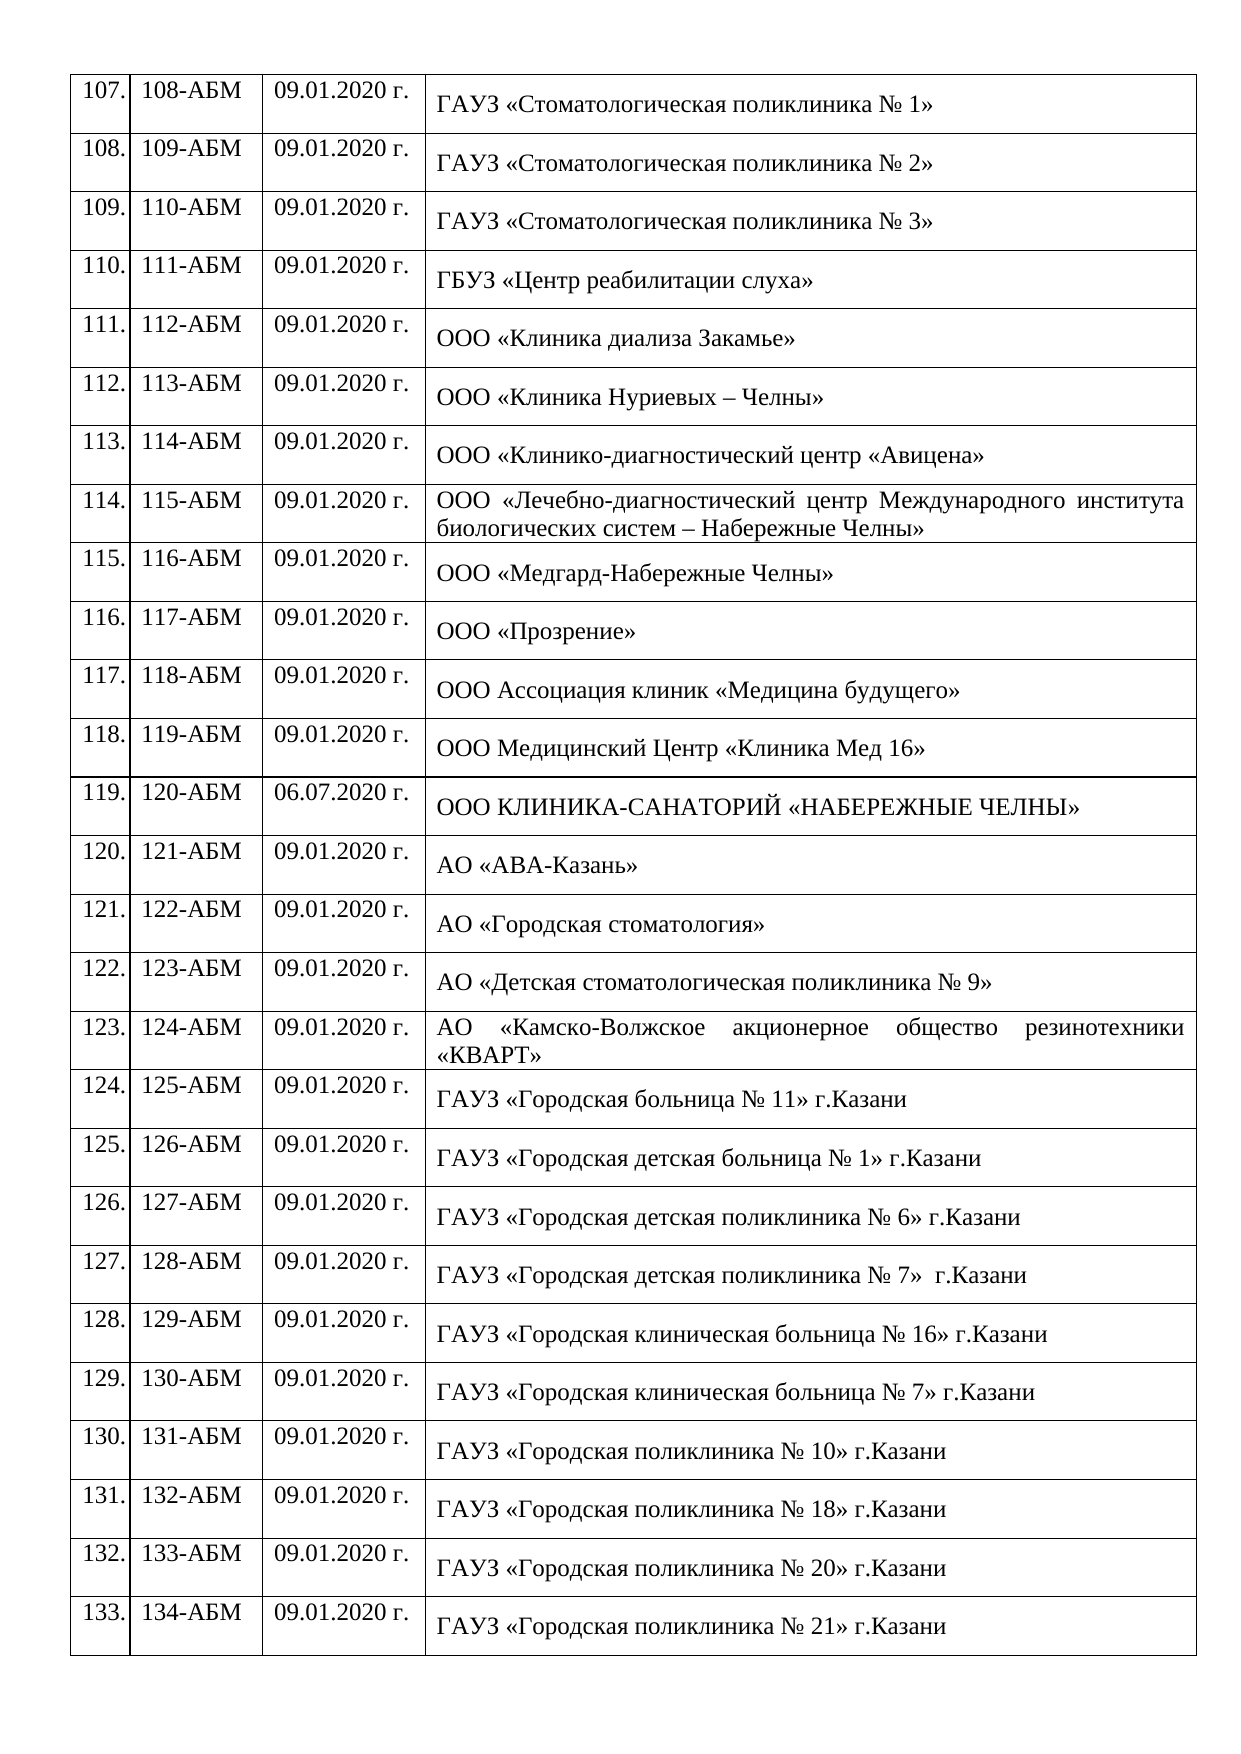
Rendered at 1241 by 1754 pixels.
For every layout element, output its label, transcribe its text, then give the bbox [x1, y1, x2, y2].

table_cell [71, 602, 129, 659]
table_cell 09.01.2020 г. [263, 1480, 425, 1537]
table_cell ГАУЗ «Стоматологическая поликлиника № 1» [426, 75, 1196, 132]
table_cell 109-АБМ [131, 134, 262, 191]
table_cell 124-АБМ [131, 1012, 262, 1069]
table_cell [71, 719, 129, 776]
table_cell 09.01.2020 г. [263, 1070, 425, 1128]
table_cell [71, 485, 129, 542]
table_cell [71, 75, 129, 132]
table_cell ООО «Прозрение» [426, 602, 1196, 659]
table_cell 06.07.2020 г. [263, 778, 425, 835]
table_cell 127-АБМ [131, 1187, 262, 1245]
table_cell 09.01.2020 г. [263, 543, 425, 601]
table_cell ГАУЗ «Городская поликлиника № 10» г.Казани [426, 1421, 1196, 1479]
table_cell 115-АБМ [131, 485, 262, 542]
table_cell [71, 192, 129, 249]
table_cell ГАУЗ «Стоматологическая поликлиника № 3» [426, 192, 1196, 249]
table_cell [71, 1012, 129, 1069]
table_cell 09.01.2020 г. [263, 895, 425, 952]
table_cell 130-АБМ [131, 1363, 262, 1420]
table_cell [71, 134, 129, 191]
table_cell 09.01.2020 г. [263, 1363, 425, 1420]
table_cell 09.01.2020 г. [263, 1539, 425, 1596]
table_cell [71, 1480, 129, 1537]
table_cell 126-АБМ [131, 1129, 262, 1186]
table_cell 129-АБМ [131, 1304, 262, 1362]
table_cell [71, 1070, 129, 1128]
table_cell 09.01.2020 г. [263, 660, 425, 718]
table_cell 110-АБМ [131, 192, 262, 249]
table_cell 09.01.2020 г. [263, 1012, 425, 1069]
table_cell ООО КЛИНИКА-САНАТОРИЙ «НАБЕРЕЖНЫЕ ЧЕЛНЫ» [426, 778, 1196, 835]
table_cell [71, 368, 129, 425]
table_cell [71, 1363, 129, 1420]
table_cell 09.01.2020 г. [263, 1597, 425, 1654]
table_cell [71, 660, 129, 718]
table_cell 09.01.2020 г. [263, 251, 425, 308]
table_cell ГАУЗ «Стоматологическая поликлиника № 2» [426, 134, 1196, 191]
table_cell ГАУЗ «Городская поликлиника № 18» г.Казани [426, 1480, 1196, 1537]
table_cell 134-АБМ [131, 1597, 262, 1654]
table_cell ООО «Лечебно-диагностический центр Международного института биологических систем – Набережные Челны» [426, 485, 1196, 542]
table_cell ООО «Клиника диализа Закамье» [426, 309, 1196, 367]
table_cell 09.01.2020 г. [263, 602, 425, 659]
table_cell 09.01.2020 г. [263, 1304, 425, 1362]
table_cell 125-АБМ [131, 1070, 262, 1128]
table_cell 108-АБМ [131, 75, 262, 132]
table_cell ГБУЗ «Центр реабилитации слуха» [426, 251, 1196, 308]
table_cell ГАУЗ «Городская детская поликлиника № 7» г.Казани [426, 1246, 1196, 1303]
table_cell 122-АБМ [131, 895, 262, 952]
table_cell АО «АВА-Казань» [426, 836, 1196, 893]
table_cell 119-АБМ [131, 719, 262, 776]
table_cell ООО «Клиника Нуриевых – Челны» [426, 368, 1196, 425]
table_cell 09.01.2020 г. [263, 368, 425, 425]
table_cell ГАУЗ «Городская клиническая больница № 16» г.Казани [426, 1304, 1196, 1362]
table_cell ГАУЗ «Городская поликлиника № 20» г.Казани [426, 1539, 1196, 1596]
table_cell 09.01.2020 г. [263, 1187, 425, 1245]
table_cell 09.01.2020 г. [263, 1129, 425, 1186]
table_cell [71, 1421, 129, 1479]
table_cell 09.01.2020 г. [263, 836, 425, 893]
table_cell ГАУЗ «Городская поликлиника № 21» г.Казани [426, 1597, 1196, 1654]
table_cell 09.01.2020 г. [263, 485, 425, 542]
table_cell ООО Медицинский Центр «Клиника Мед 16» [426, 719, 1196, 776]
table_cell АО «Камско-Волжское акционерное общество резинотехники «КВАРТ» [426, 1012, 1196, 1069]
table_cell 09.01.2020 г. [263, 719, 425, 776]
table_cell [71, 1539, 129, 1596]
table_cell 123-АБМ [131, 953, 262, 1011]
table_cell [71, 1304, 129, 1362]
table_cell 114-АБМ [131, 426, 262, 484]
table_cell ГАУЗ «Городская детская больница № 1» г.Казани [426, 1129, 1196, 1186]
table_cell 131-АБМ [131, 1421, 262, 1479]
table_cell [71, 1597, 129, 1654]
table_cell 118-АБМ [131, 660, 262, 718]
table_cell [71, 895, 129, 952]
table_cell 09.01.2020 г. [263, 192, 425, 249]
table_cell 09.01.2020 г. [263, 953, 425, 1011]
table_cell 132-АБМ [131, 1480, 262, 1537]
table_cell [71, 543, 129, 601]
table_cell [71, 1129, 129, 1186]
table_cell 09.01.2020 г. [263, 1421, 425, 1479]
table_cell 117-АБМ [131, 602, 262, 659]
table_cell ООО «Медгард-Набережные Челны» [426, 543, 1196, 601]
table_cell АО «Городская стоматология» [426, 895, 1196, 952]
table_cell 116-АБМ [131, 543, 262, 601]
table_cell 112-АБМ [131, 309, 262, 367]
table_cell [71, 836, 129, 893]
table_cell [71, 953, 129, 1011]
table_cell [71, 1246, 129, 1303]
table_cell 111-АБМ [131, 251, 262, 308]
table_cell 09.01.2020 г. [263, 309, 425, 367]
table_cell 09.01.2020 г. [263, 134, 425, 191]
table_cell [71, 426, 129, 484]
table_cell 09.01.2020 г. [263, 426, 425, 484]
table_cell ГАУЗ «Городская клиническая больница № 7» г.Казани [426, 1363, 1196, 1420]
table_cell [71, 251, 129, 308]
table_cell ГАУЗ «Городская детская поликлиника № 6» г.Казани [426, 1187, 1196, 1245]
table_cell 133-АБМ [131, 1539, 262, 1596]
table_cell [71, 309, 129, 367]
table_cell 121-АБМ [131, 836, 262, 893]
table_cell 120-АБМ [131, 778, 262, 835]
table_cell 09.01.2020 г. [263, 75, 425, 132]
table_cell АО «Детская стоматологическая поликлиника № 9» [426, 953, 1196, 1011]
table_cell ГАУЗ «Городская больница № 11» г.Казани [426, 1070, 1196, 1128]
table_cell ООО Ассоциация клиник «Медицина будущего» [426, 660, 1196, 718]
table_cell 113-АБМ [131, 368, 262, 425]
table_cell [71, 778, 129, 835]
table_cell 128-АБМ [131, 1246, 262, 1303]
table_cell ООО «Клинико-диагностический центр «Авицена» [426, 426, 1196, 484]
table_cell [71, 1187, 129, 1245]
table_cell 09.01.2020 г. [263, 1246, 425, 1303]
